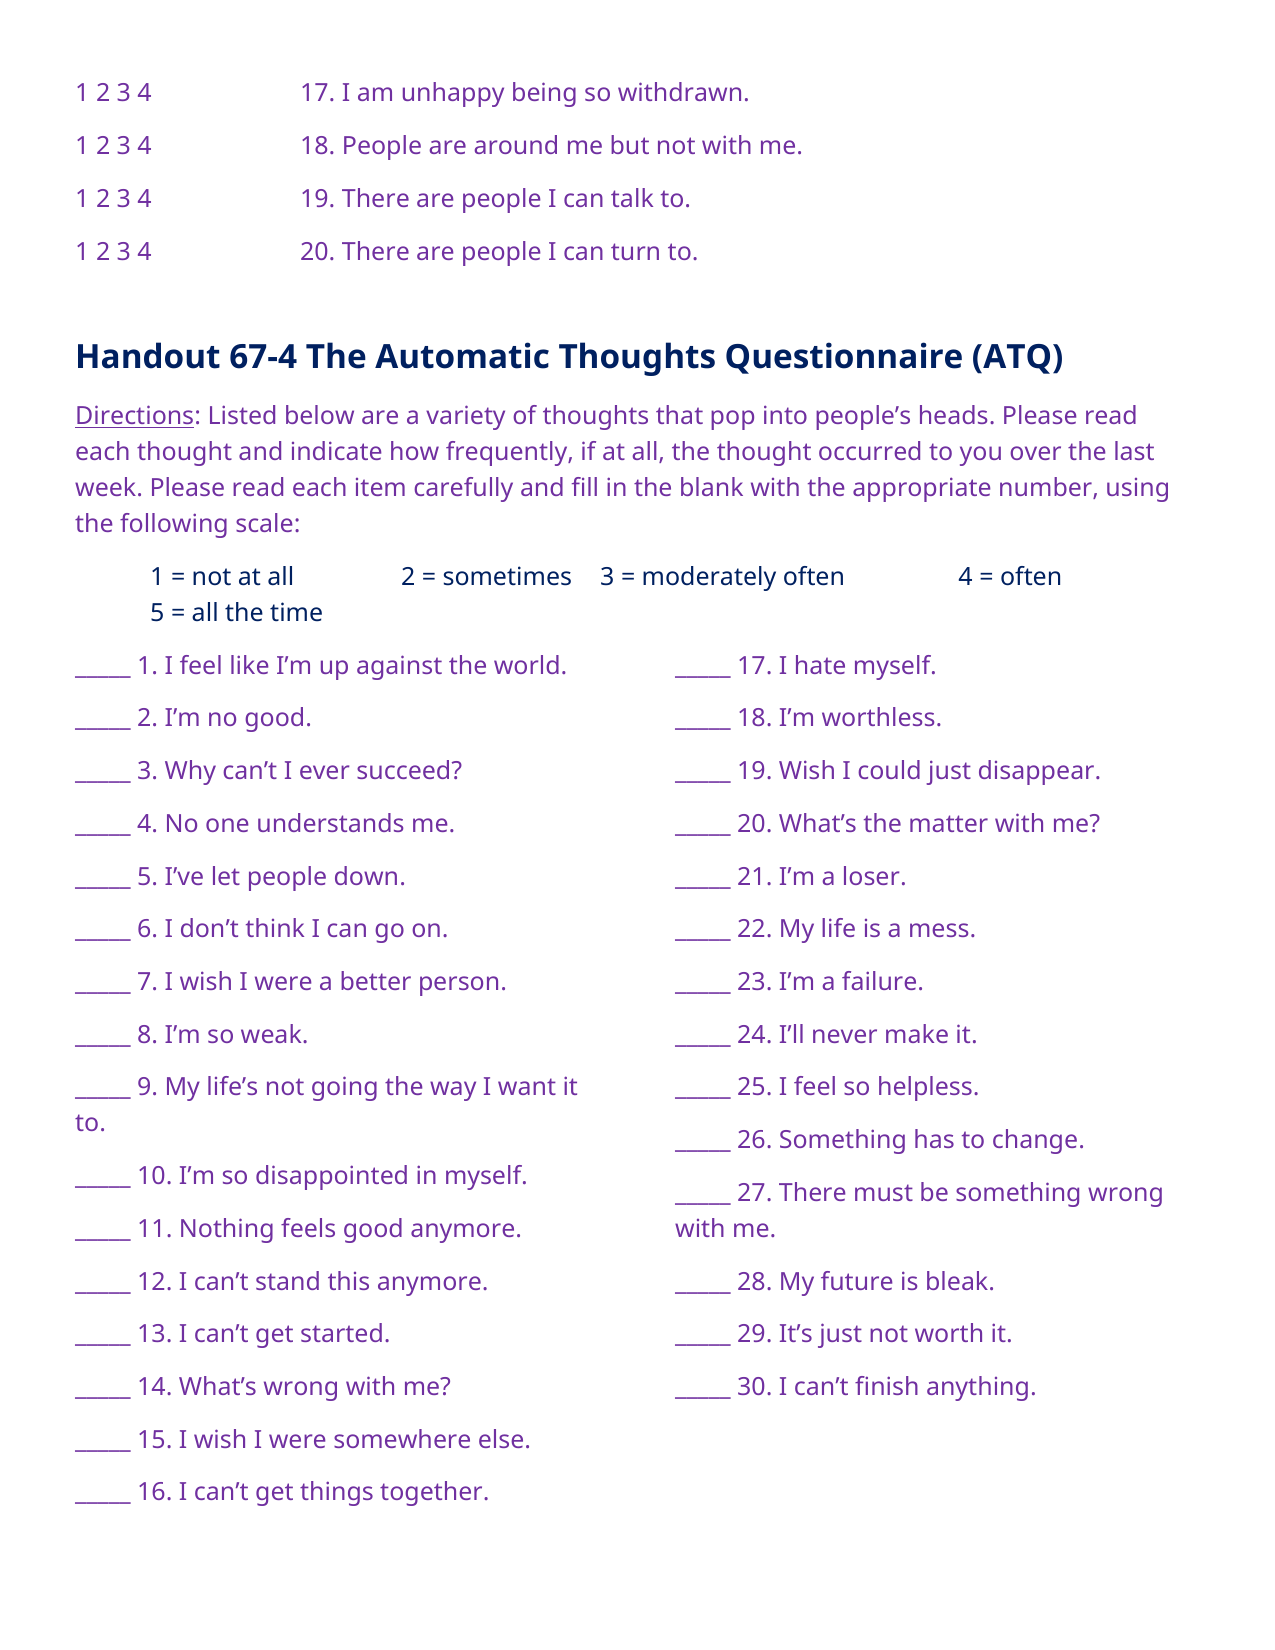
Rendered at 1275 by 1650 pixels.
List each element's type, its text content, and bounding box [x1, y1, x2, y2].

text _____ 7. I wish I were a better person. [75, 963, 600, 998]
text _____ 5. I’ve let people down. [75, 858, 600, 892]
text _____ 14. What’s wrong with me? [75, 1368, 600, 1403]
text _____ 30. I can’t finish anything. [675, 1368, 1200, 1403]
text 1 2 3 4 20. There are people I can turn to. [75, 233, 1200, 267]
text _____ 19. Wish I could just disappear. [675, 753, 1200, 787]
text 1 = not at all 2 = sometimes 3 = moderately often 4 = often 5 = all the time [75, 558, 1200, 629]
text 1 2 3 4 19. There are people I can talk to. [75, 180, 1200, 214]
text _____ 24. I’ll never make it. [675, 1016, 1200, 1050]
text _____ 4. No one understands me. [75, 805, 600, 839]
text _____ 16. I can’t get things together. [75, 1474, 600, 1508]
text _____ 3. Why can’t I ever succeed? [75, 753, 600, 787]
text _____ 23. I’m a failure. [675, 963, 1200, 998]
text _____ 12. I can’t stand this anymore. [75, 1263, 600, 1297]
text _____ 21. I’m a loser. [675, 858, 1200, 892]
text _____ 26. Something has to change. [675, 1122, 1200, 1156]
text _____ 2. I’m no good. [75, 700, 600, 734]
text _____ 18. I’m worthless. [675, 700, 1200, 734]
text Handout 67-4 The Automatic Thoughts Questionnaire (ATQ) [75, 333, 1200, 378]
text _____ 15. I wish I were somewhere else. [75, 1421, 600, 1455]
text Directions: Listed below are a variety of thoughts that pop into people’s heads. Please read each thought and indicate how frequently, if at all, the thought occurred to you over the last week. Please read each item carefully and fill in the blank with the appropriate number, using the following scale: [75, 398, 1200, 540]
text _____ 1. I feel like I’m up against the world. [75, 647, 600, 681]
text _____ 10. I’m so disappointed in myself. [75, 1158, 600, 1192]
text _____ 9. My life’s not going the way I want it to. [75, 1069, 600, 1139]
text _____ 25. I feel so helpless. [675, 1069, 1200, 1103]
text _____ 20. What’s the matter with me? [675, 805, 1200, 839]
text 1 2 3 4 18. People are around me but not with me. [75, 128, 1200, 162]
text _____ 11. Nothing feels good anymore. [75, 1210, 600, 1244]
text _____ 17. I hate myself. [675, 647, 1200, 681]
text _____ 27. There must be something wrong with me. [675, 1174, 1200, 1244]
text _____ 6. I don’t think I can go on. [75, 911, 600, 945]
text _____ 8. I’m so weak. [75, 1016, 600, 1050]
text _____ 22. My life is a mess. [675, 911, 1200, 945]
text _____ 13. I can’t get started. [75, 1316, 600, 1350]
text _____ 29. It’s just not worth it. [675, 1316, 1200, 1350]
text 1 2 3 4 17. I am unhappy being so withdrawn. [75, 75, 1200, 109]
text _____ 28. My future is bleak. [675, 1263, 1200, 1297]
